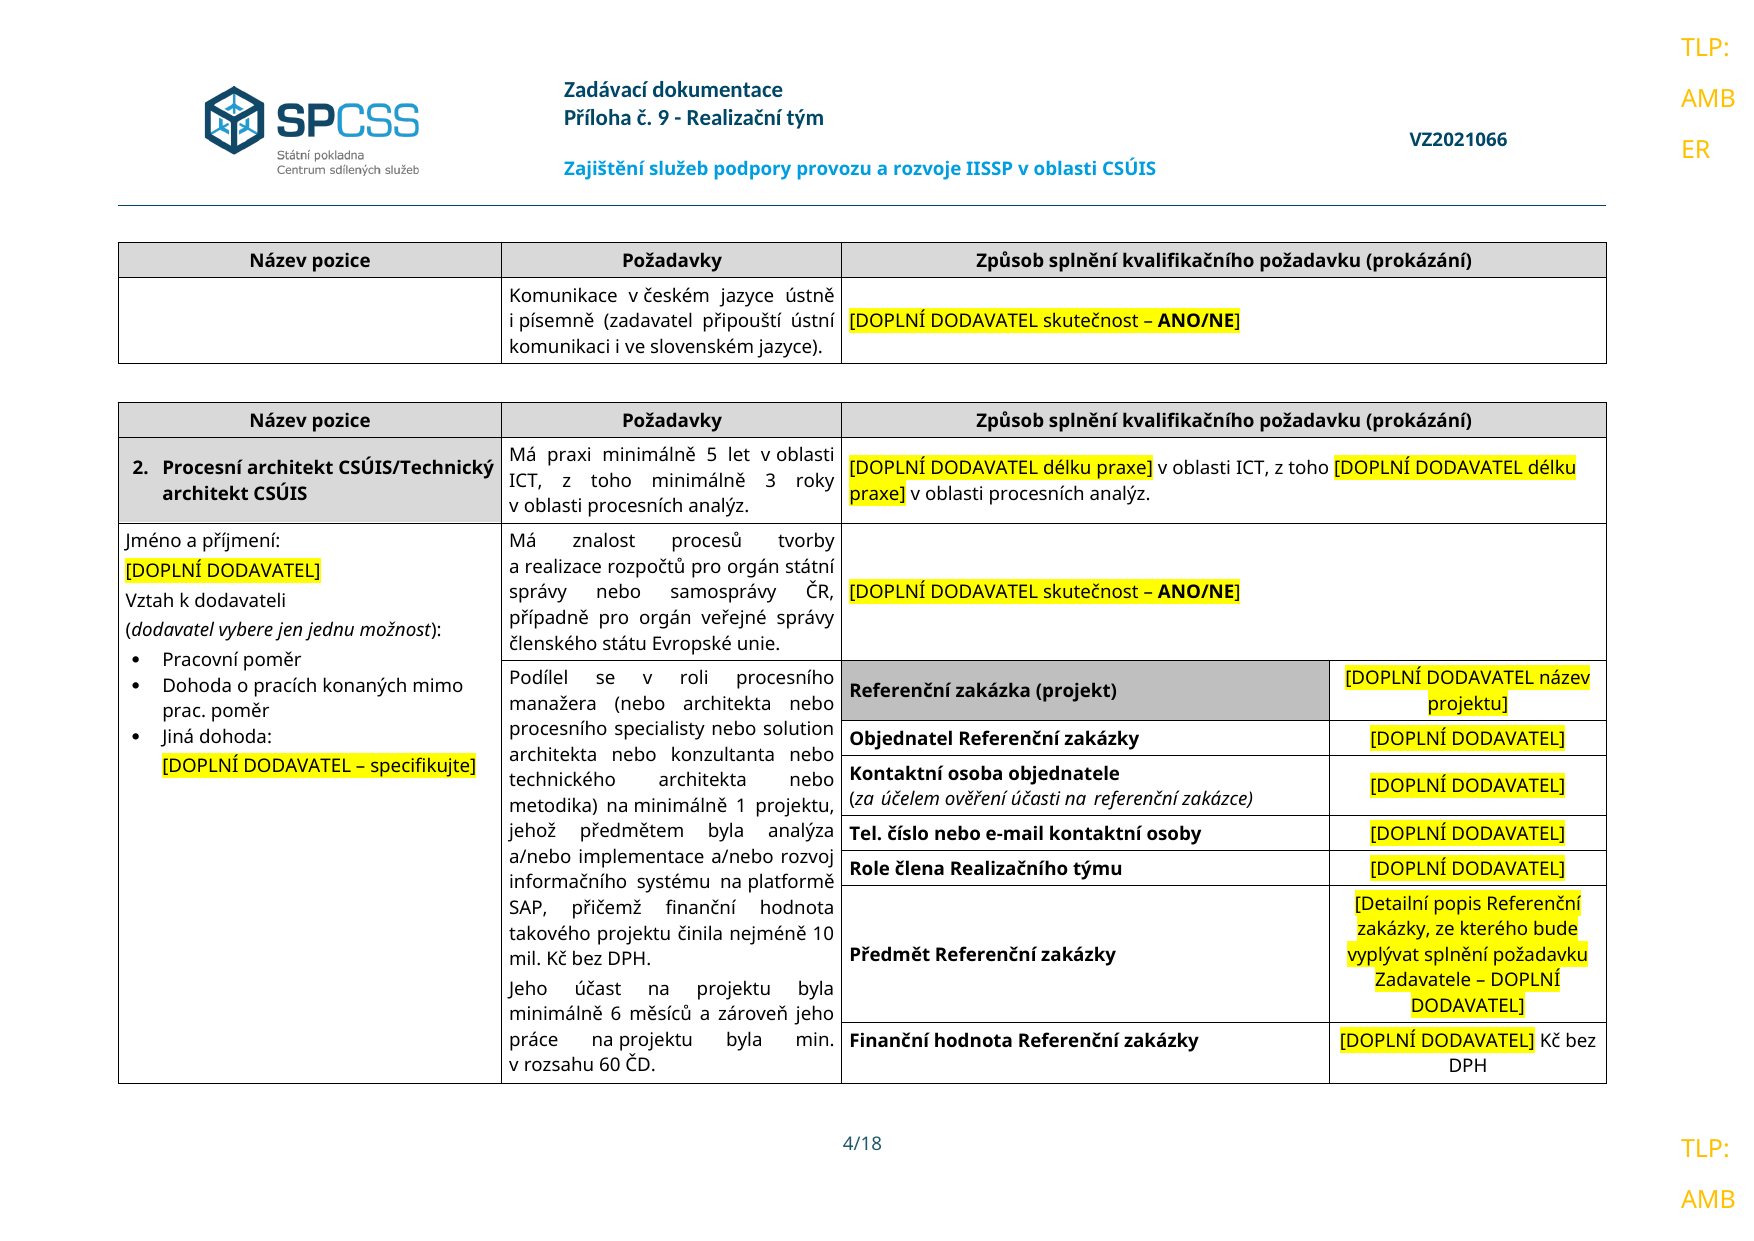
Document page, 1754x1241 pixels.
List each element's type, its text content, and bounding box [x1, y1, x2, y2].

table_cell Jméno a příjmení: [DOPLNÍ DODAVATEL] Vztah k dodavateli (dodavatel vybere jen jednu možnost): Pracovní poměr Dohoda o pracích konaných mimo prac. poměr Jiná dohoda: [DOPLNÍ DODAVATEL – specifikujte] [119, 524, 501, 1082]
table_cell Objednatel Referenční zakázky [842, 721, 1329, 755]
table_cell [DOPLNÍ DODAVATEL] Kč bez DPH [1330, 1023, 1606, 1082]
table_cell Podílel se v roli procesního manažera (nebo architekta nebo procesního specialisty nebo solution architekta nebo konzultanta nebo technického architekta nebo metodika) na minimálně 1 projektu, jehož předmětem byla analýza a/nebo implementace a/nebo rozvoj informačního systému na platformě SAP, přičemž finanční hodnota takového projektu činila nejméně 10 mil. Kč bez DPH. Jeho účast na projektu byla minimálně 6 měsíců a zároveň jeho práce na projektu byla min. v rozsahu 60 ČD. [502, 661, 841, 1082]
table_cell Finanční hodnota Referenční zakázky [842, 1023, 1329, 1082]
table_cell Má praxi minimálně 5 let v oblasti ICT, z toho minimálně 3 roky v oblasti procesních analýz. [502, 438, 841, 522]
table_cell Kontaktní osoba objednatele (za účelem ověření účasti na referenční zakázce) [842, 756, 1329, 815]
table_header Požadavky [502, 243, 841, 277]
picture [204, 86, 419, 176]
table_cell [Detailní popis Referenční zakázky, ze kterého bude vyplývat splnění požadavku Zadavatele – DOPLNÍ DODAVATEL] [1330, 886, 1606, 1022]
table_cell Komunikace v českém jazyce ústně i písemně (zadavatel připouští ústní komunikaci i ve slovenském jazyce). [502, 278, 841, 363]
table_cell [DOPLNÍ DODAVATEL] [1330, 816, 1606, 850]
table_cell [DOPLNÍ DODAVATEL] [1330, 756, 1606, 815]
table_header Způsob splnění kvalifikačního požadavku (prokázání) [842, 403, 1606, 437]
table_cell [DOPLNÍ DODAVATEL skutečnost – ANO/NE] [842, 524, 1606, 659]
table_cell Tel. číslo nebo e-mail kontaktní osoby [842, 816, 1329, 850]
table_cell Referenční zakázka (projekt) [842, 661, 1329, 720]
table_cell [DOPLNÍ DODAVATEL] [1330, 851, 1606, 885]
table_header Požadavky [502, 403, 841, 437]
table_cell [DOPLNÍ DODAVATEL název projektu] [1330, 661, 1606, 720]
table_cell Předmět Referenční zakázky [842, 886, 1329, 1022]
table_cell Má znalost procesů tvorby a realizace rozpočtů pro orgán státní správy nebo samosprávy ČR, případně pro orgán veřejné správy členského státu Evropské unie. [502, 524, 841, 659]
table_header Název pozice [119, 403, 501, 437]
table_cell Procesní architekt CSÚIS/Technický architekt CSÚIS [119, 438, 501, 522]
table_cell [DOPLNÍ DODAVATEL skutečnost – ANO/NE] [842, 278, 1606, 363]
table_cell [DOPLNÍ DODAVATEL] [1330, 721, 1606, 755]
table_cell [DOPLNÍ DODAVATEL délku praxe] v oblasti ICT, z toho [DOPLNÍ DODAVATEL délku praxe] v oblasti procesních analýz. [842, 438, 1606, 522]
table_header Způsob splnění kvalifikačního požadavku (prokázání) [842, 243, 1606, 277]
table_cell Role člena Realizačního týmu [842, 851, 1329, 885]
table_header Název pozice [119, 243, 501, 277]
